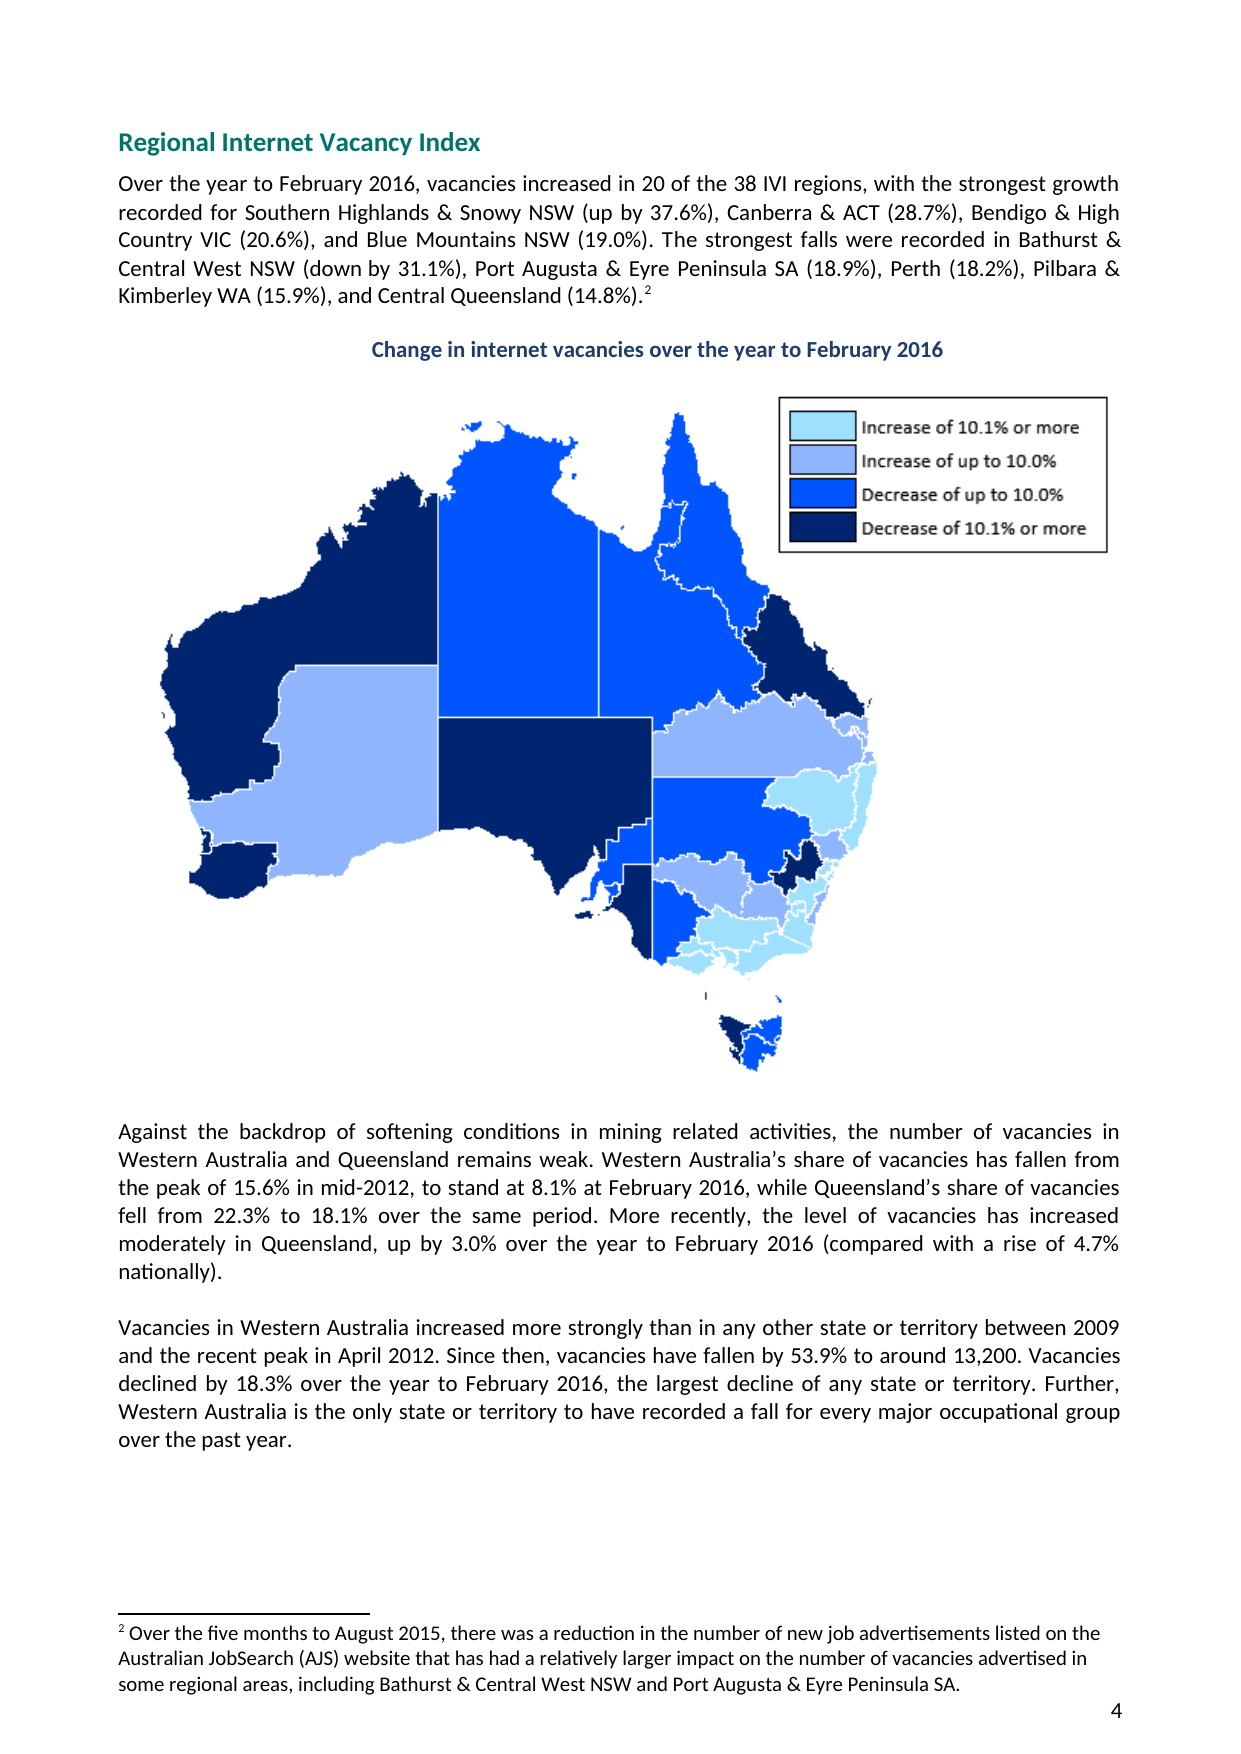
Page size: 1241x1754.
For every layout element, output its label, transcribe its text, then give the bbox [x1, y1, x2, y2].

text Vacancies in Western Australia increased more strongly than in any other state or territory between 2009 and the recent peak in April 2012. Since then, vacancies have fallen by 53.9% to around 13,200. Vacancies declined by 18.3% over the year to February 2016, the largest decline of any state or territory. Further, Western Australia is the only state or territory to have recorded a fall for every major occupational group over the past year. [118, 1313, 1122, 1453]
text Against the backdrop of softening conditions in mining related activities, the number of vacancies in Western Australia and Queensland remains weak. Western Australia’s share of vacancies has fallen from the peak of 15.6% in mid-2012, to stand at 8.1% at February 2016, while Queensland’s share of vacancies fell from 22.3% to 18.1% over the same period. More recently, the level of vacancies has increased moderately in Queensland, up by 3.0% over the year to February 2016 (compared with a rise of 4.7% nationally). [118, 1117, 1122, 1285]
subtitle Change in internet vacancies over the year to February 2016 [193, 335, 1122, 363]
text Over the year to February 2016, vacancies increased in 20 of the 38 IVI regions, with the strongest growth recorded for Southern Highlands & Snowy NSW (up by 37.6%), Canberra & ACT (28.7%), Bendigo & High Country VIC (20.6%), and Blue Mountains NSW (19.0%). The strongest falls were recorded in Bathurst & Central West NSW (down by 31.1%), Port Augusta & Eyre Peninsula SA (18.9%), Perth (18.2%), Pilbara & Kimberley WA (15.9%), and Central Queensland (14.8%). [118, 169, 1122, 310]
picture [118, 373, 1130, 1093]
subtitle Regional Internet Vacancy Index [118, 125, 1122, 158]
